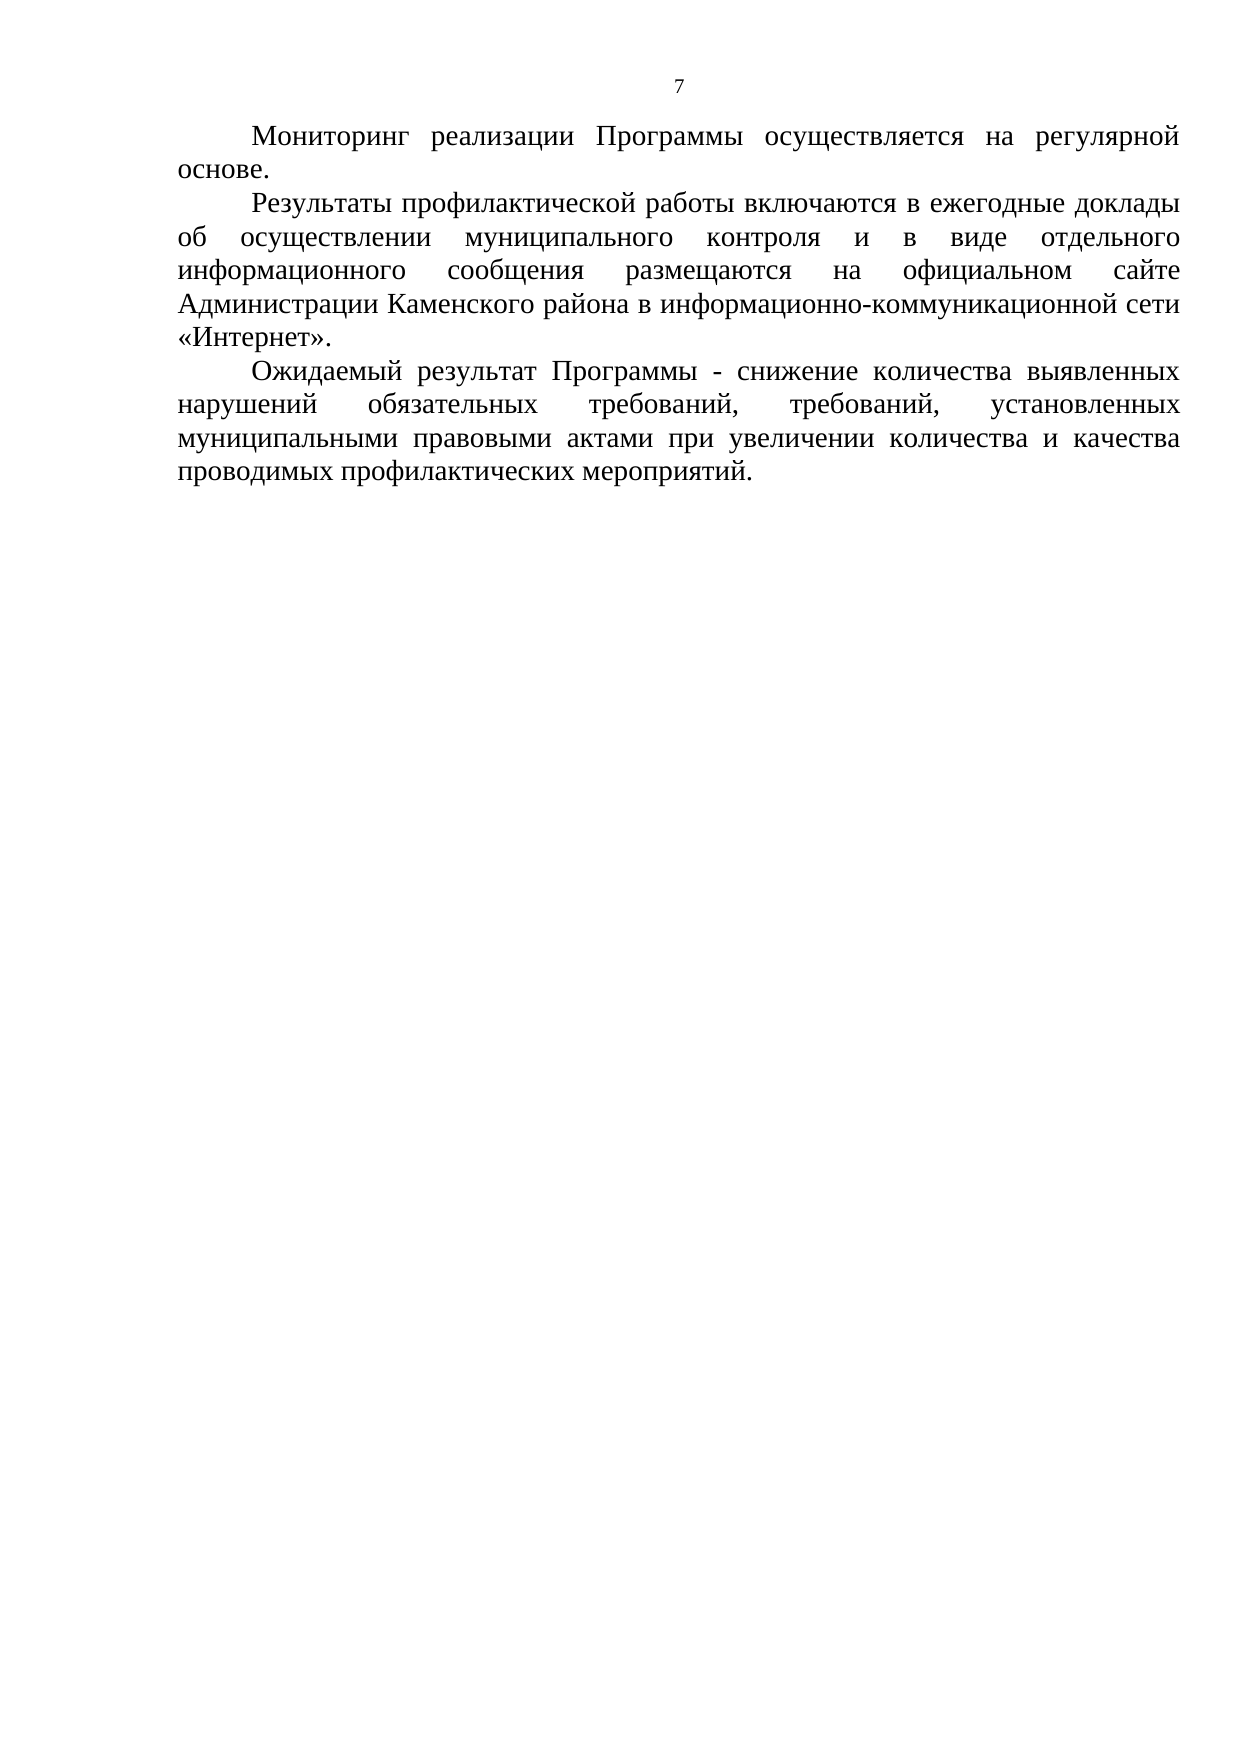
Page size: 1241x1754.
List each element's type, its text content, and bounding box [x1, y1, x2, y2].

text Результаты профилактической работы включаются в ежегодные доклады об осуществлении муниципального контроля и в виде отдельного информационного сообщения размещаются на официальном сайте Администрации Каменского района в информационно-коммуникационной сети «Интернет». [177, 185, 1181, 353]
text Мониторинг реализации Программы осуществляется на регулярной основе. [177, 118, 1181, 185]
text Ожидаемый результат Программы - снижение количества выявленных нарушений обязательных требований, требований, установленных муниципальными правовыми актами при увеличении количества и качества проводимых профилактических мероприятий. [177, 353, 1181, 487]
